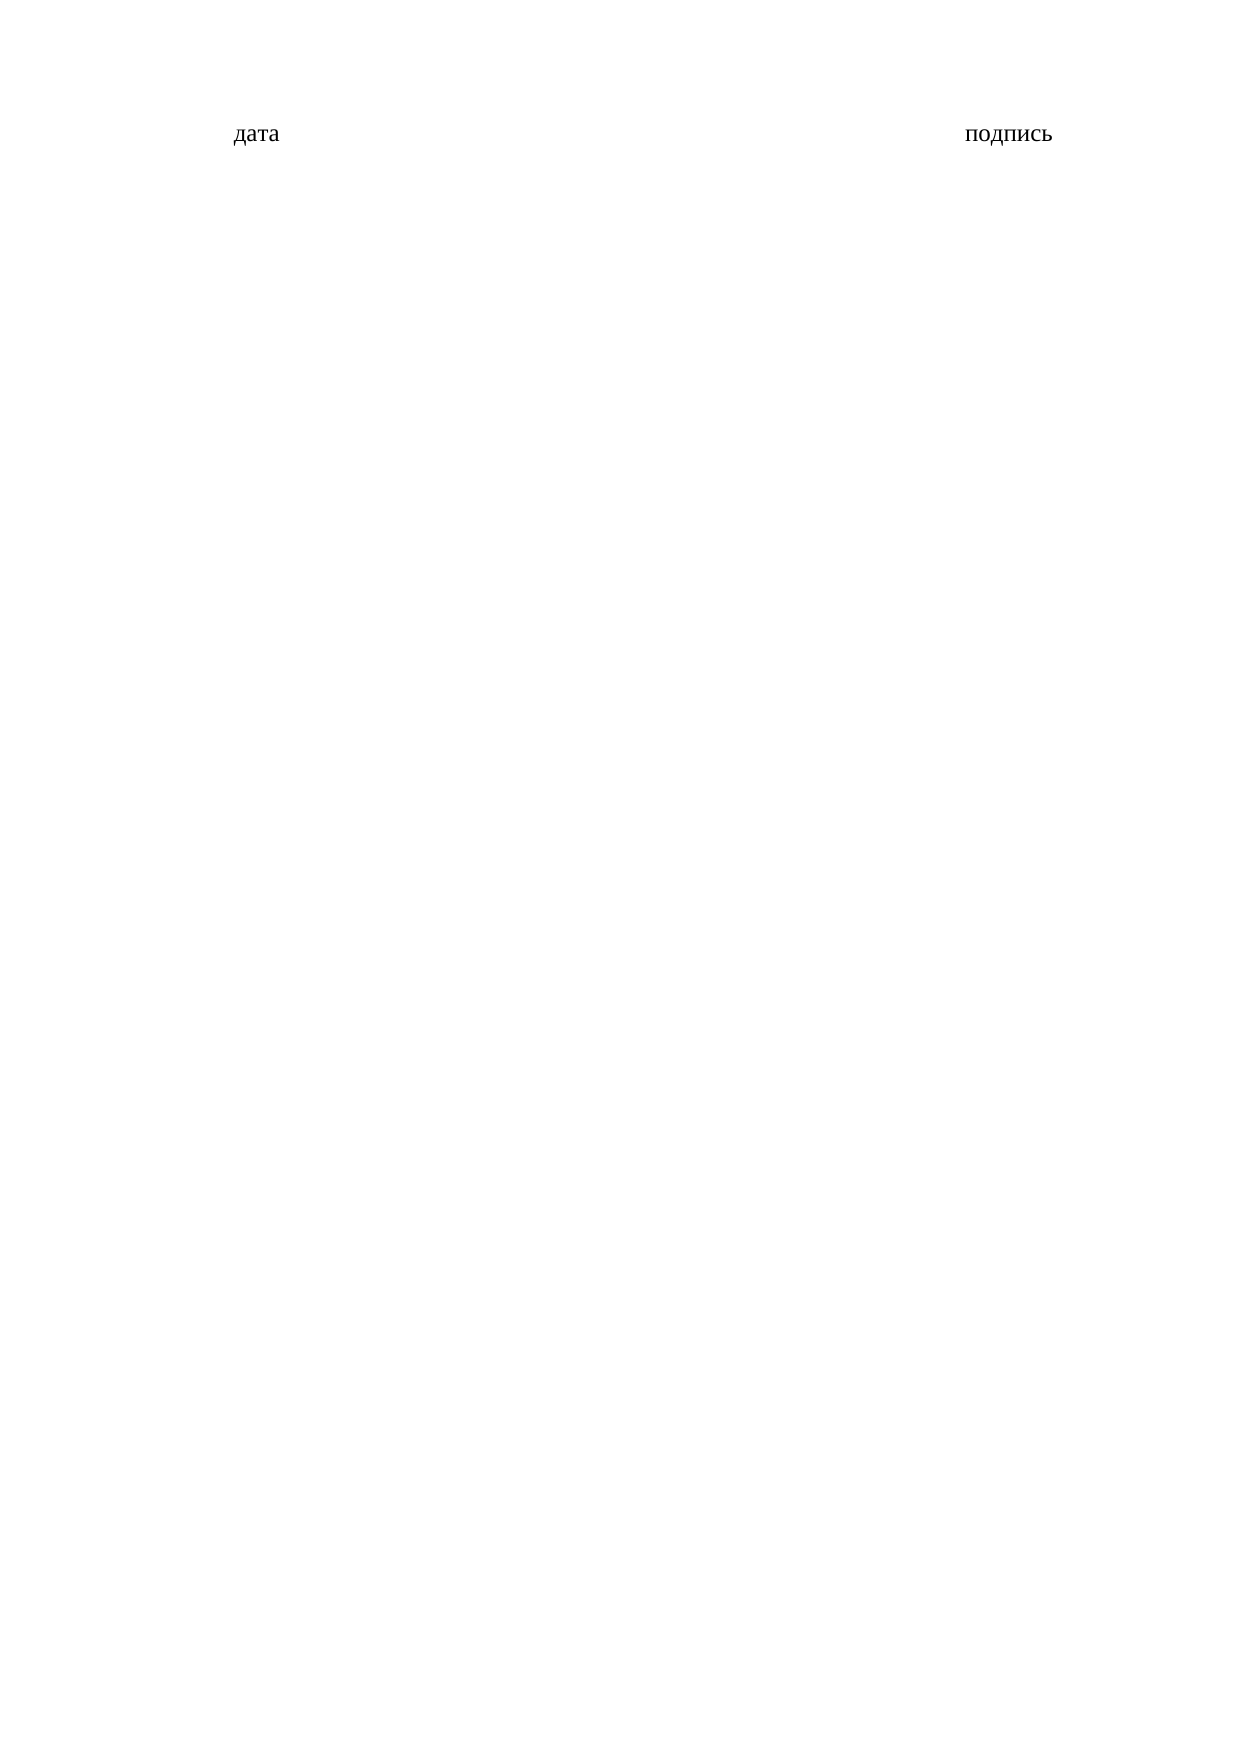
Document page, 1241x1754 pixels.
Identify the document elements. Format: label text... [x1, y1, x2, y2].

text дата подпись [177, 118, 1152, 147]
